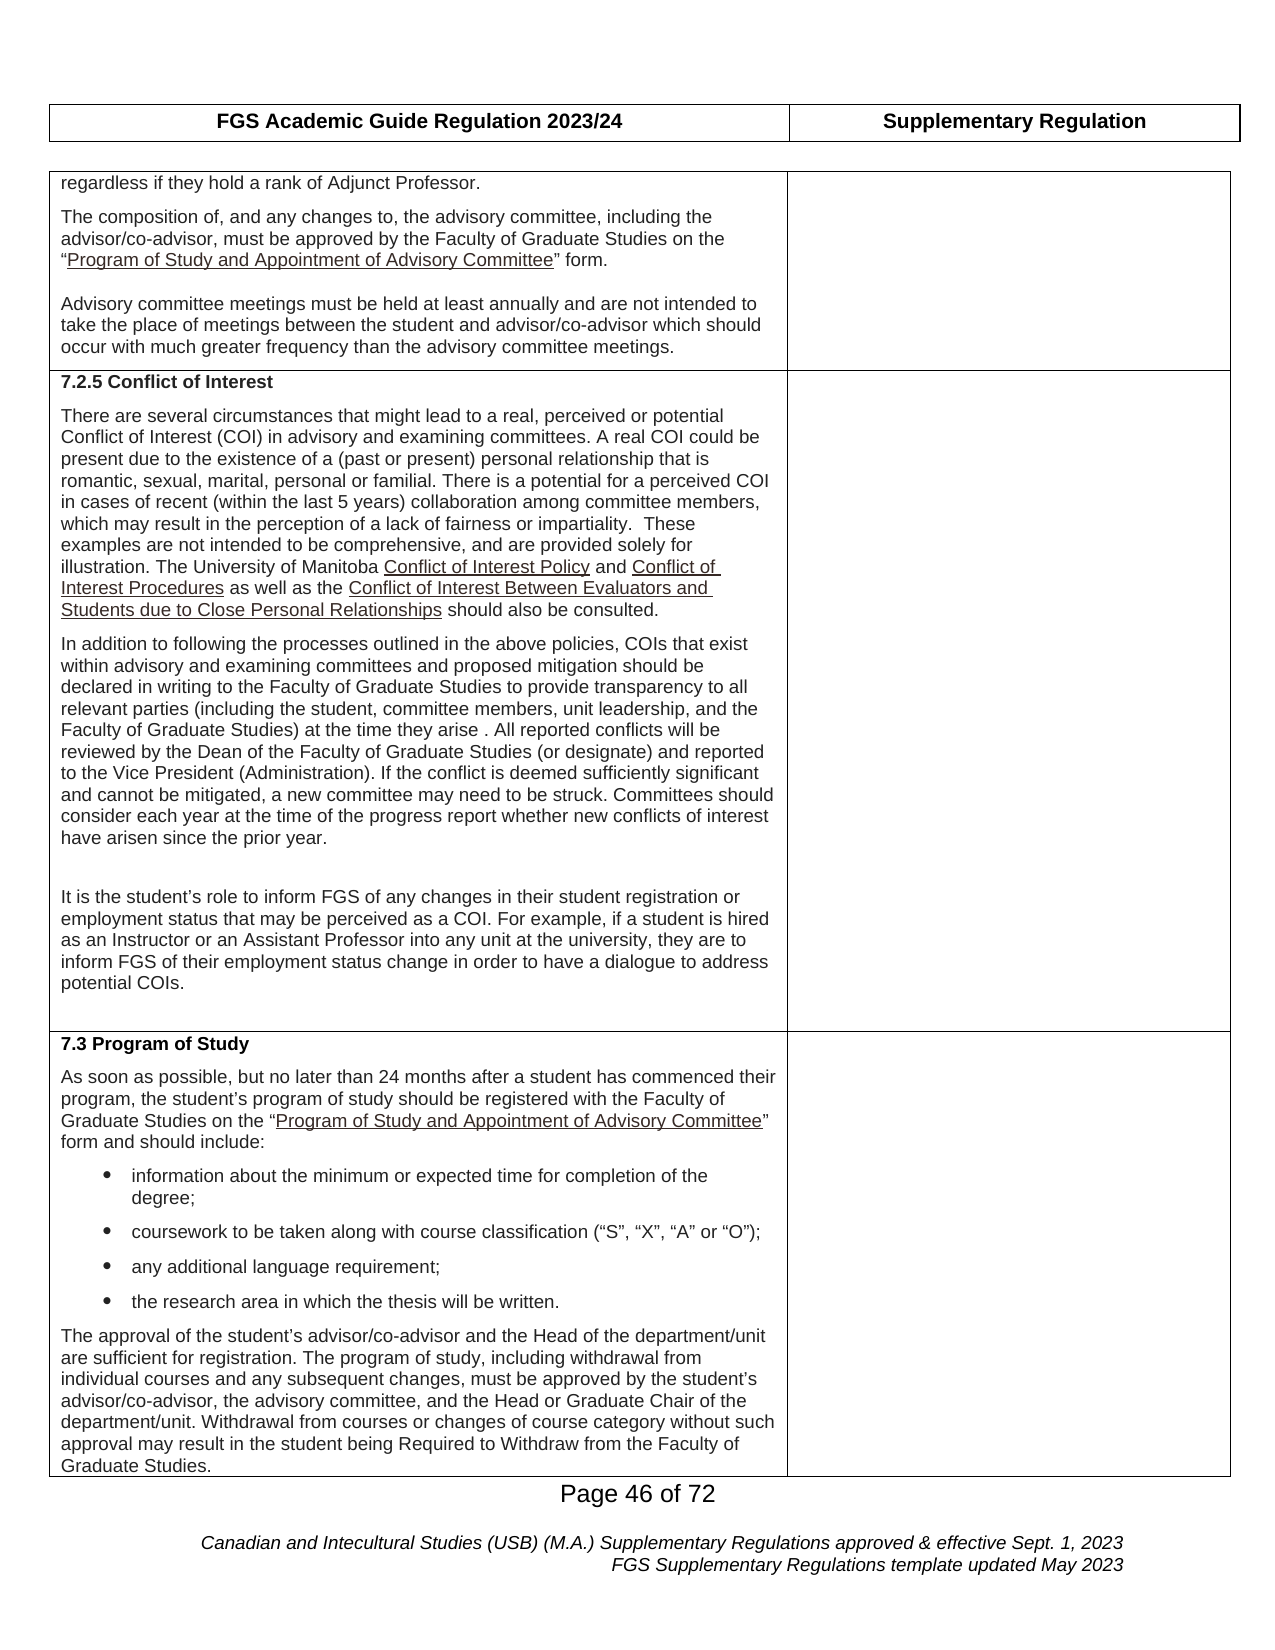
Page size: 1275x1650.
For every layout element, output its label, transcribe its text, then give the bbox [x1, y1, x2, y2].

table_cell 7.3 Program of Study As soon as possible, but no later than 24 months after a student has commenced their program, the student’s program of study should be registered with the Faculty of Graduate Studies on the “Program of Study and Appointment of Advisory Committee” form and should include: information about the minimum or expected time for completion of the degree; coursework to be taken along with course classification (“S”, “X”, “A” or “O”); any additional language requirement; the research area in which the thesis will be written. The approval of the student’s advisor/co-advisor and the Head of the department/unit are sufficient for registration. The program of study, including withdrawal from individual courses and any subsequent changes, must be approved by the student’s advisor/co-advisor, the advisory committee, and the Head or Graduate Chair of the department/unit. Withdrawal from courses or changes of course category without such approval may result in the student being Required to Withdraw from the Faculty of Graduate Studies. [50, 1032, 787, 1476]
table_cell 7.2.5 Conflict of Interest There are several circumstances that might lead to a real, perceived or potential Conflict of Interest (COI) in advisory and examining committees. A real COI could be present due to the existence of a (past or present) personal relationship that is romantic, sexual, marital, personal or familial. There is a potential for a perceived COI in cases of recent (within the last 5 years) collaboration among committee members, which may result in the perception of a lack of fairness or impartiality. These examples are not intended to be comprehensive, and are provided solely for illustration. The University of Manitoba Conflict of Interest Policy and Conflict of Interest Procedures as well as the Conflict of Interest Between Evaluators and Students due to Close Personal Relationships should also be consulted. In addition to following the processes outlined in the above policies, COIs that exist within advisory and examining committees and proposed mitigation should be declared in writing to the Faculty of Graduate Studies to provide transparency to all relevant parties (including the student, committee members, unit leadership, and the Faculty of Graduate Studies) at the time they arise . All reported conflicts will be reviewed by the Dean of the Faculty of Graduate Studies (or designate) and reported to the Vice President (Administration). If the conflict is deemed sufficiently significant and cannot be mitigated, a new committee may need to be struck. Committees should consider each year at the time of the progress report whether new conflicts of interest have arisen since the prior year. It is the student’s role to inform FGS of any changes in their student registration or employment status that may be perceived as a COI. For example, if a student is hired as an Instructor or an Assistant Professor into any unit at the university, they are to inform FGS of their employment status change in order to have a dialogue to address potential COIs. [50, 371, 787, 1031]
table_cell [788, 172, 1230, 369]
table_cell [788, 371, 1230, 1031]
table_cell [50, 172, 787, 369]
table_cell [788, 1032, 1230, 1476]
